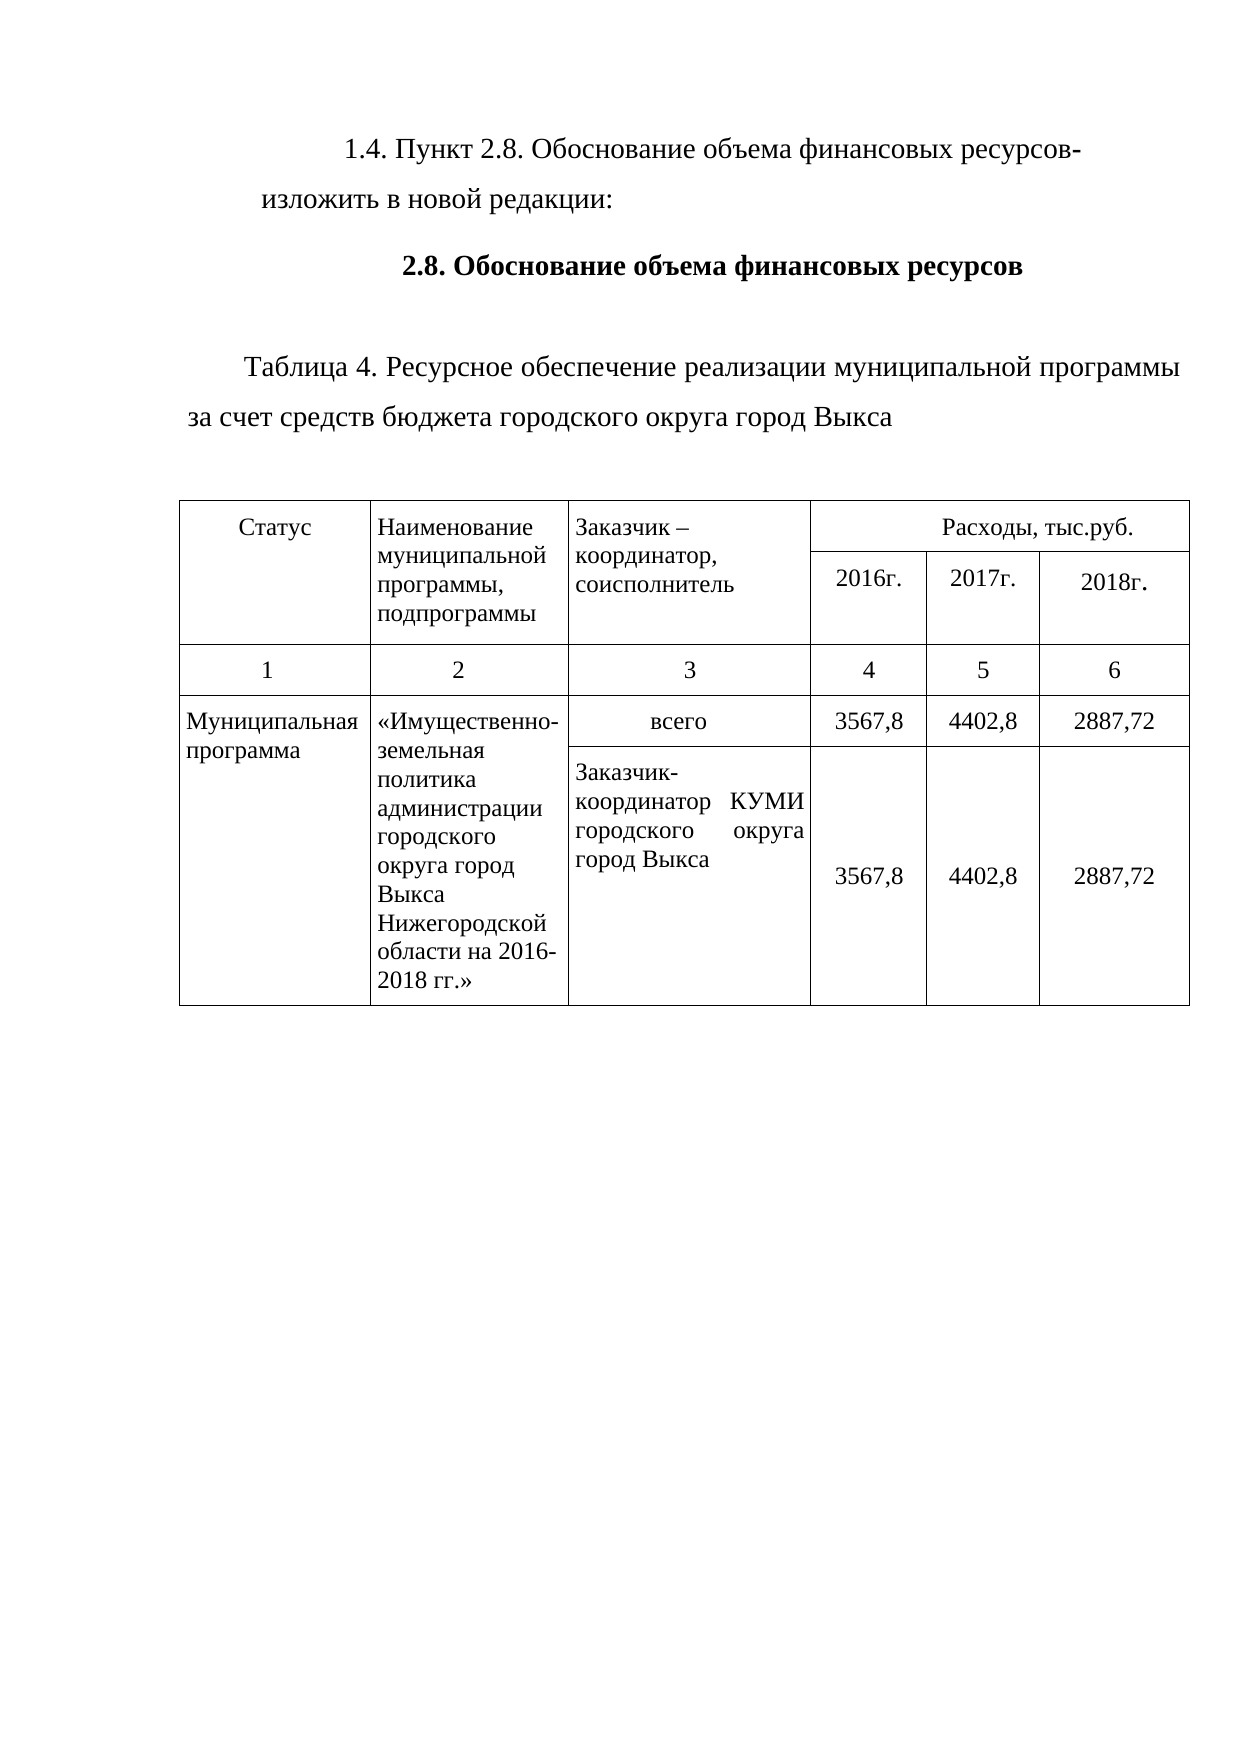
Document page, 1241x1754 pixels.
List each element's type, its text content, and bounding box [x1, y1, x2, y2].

table_cell 2018г. [1040, 552, 1189, 644]
table_cell 2887,72 [1040, 747, 1189, 1004]
table_cell Заказчик-координатор КУМИ городского округа город Выкса [569, 747, 810, 1004]
table_header Наименование муниципальной программы, подпрограммы [371, 501, 568, 644]
text 1.4. Пункт 2.8. Обоснование объема финансовых ресурсов- [187, 131, 1181, 164]
table_cell Муниципальная программа [180, 696, 370, 1004]
table_header Статус [180, 501, 370, 644]
table_header Заказчик – координатор, соисполнитель [569, 501, 810, 644]
table_cell 2017г. [927, 552, 1039, 644]
table_cell «Имущественно-земельная политика администрации городского округа город Выкса Нижегородской области на 2016-2018 гг.» [371, 696, 568, 1004]
table_cell 3567,8 [811, 747, 926, 1004]
table_cell 2 [371, 645, 568, 695]
table_header Расходы, тыс.руб. [811, 501, 1189, 551]
table_cell 3567,8 [811, 696, 926, 746]
text Таблица 4. Ресурсное обеспечение реализации муниципальной программы за счет средств бюджета городского округа город Выкса [187, 349, 1181, 433]
table_cell 6 [1040, 645, 1189, 695]
table_cell 2016г. [811, 552, 926, 644]
table_cell 4402,8 [927, 696, 1039, 746]
text 2.8. Обоснование объема финансовых ресурсов [187, 248, 1181, 282]
table_cell 5 [927, 645, 1039, 695]
table_cell 4 [811, 645, 926, 695]
table_cell всего [569, 696, 810, 746]
table_cell 1 [180, 645, 370, 695]
text изложить в новой редакции: [187, 181, 1181, 215]
table_cell 2887,72 [1040, 696, 1189, 746]
table_cell 4402,8 [927, 747, 1039, 1004]
table_cell 3 [569, 645, 810, 695]
